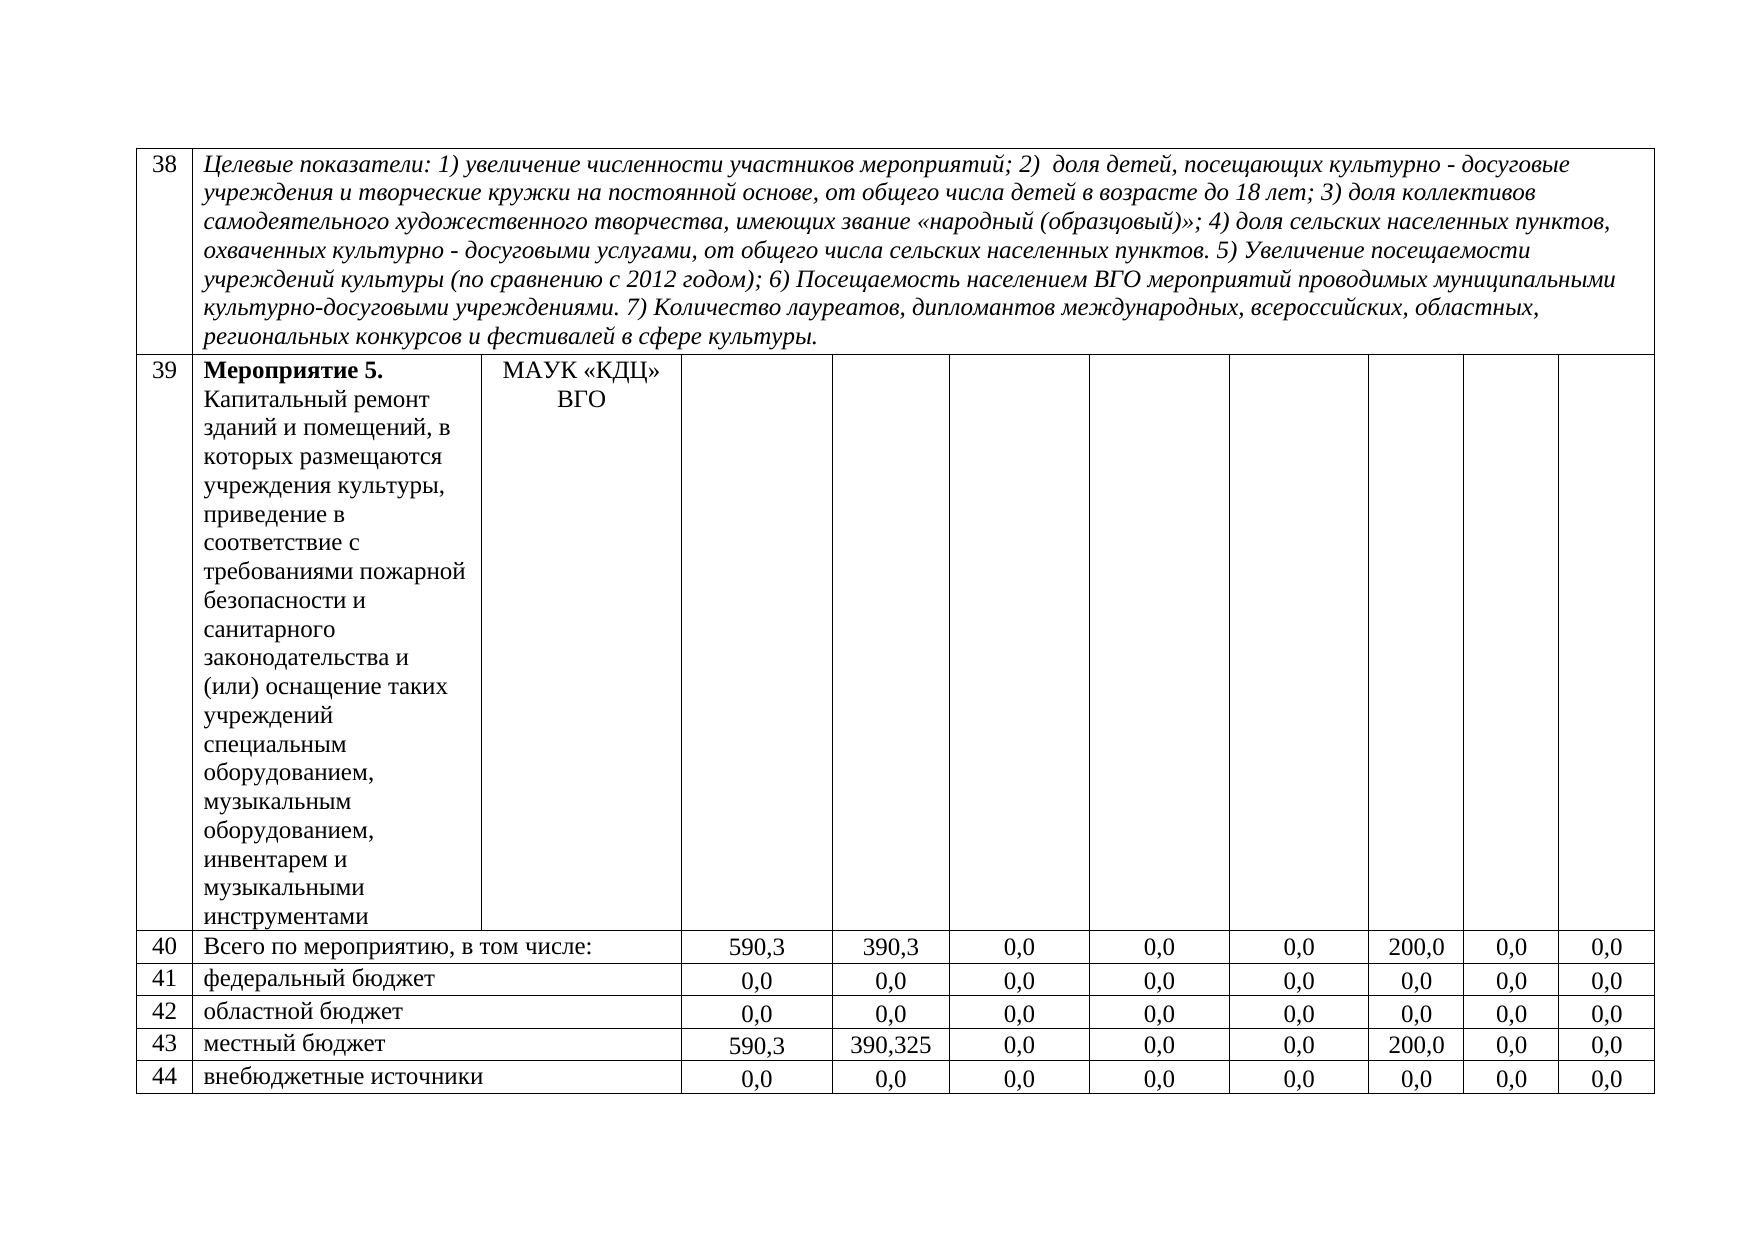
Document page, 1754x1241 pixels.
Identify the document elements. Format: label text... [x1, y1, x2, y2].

table_cell 0,0 [950, 964, 1089, 995]
table_cell 0,0 [682, 964, 832, 995]
table_cell 0,0 [950, 996, 1089, 1027]
table_cell [1559, 355, 1654, 930]
table_cell МАУК «КДЦ» ВГО [482, 355, 681, 930]
table_cell 0,0 [682, 996, 832, 1027]
table_cell 0,0 [1230, 996, 1368, 1027]
table_cell 0,0 [1559, 931, 1654, 962]
table_cell областной бюджет [193, 996, 681, 1027]
table_cell 0,0 [1090, 996, 1229, 1027]
table_cell 0,0 [1369, 1061, 1463, 1092]
table_cell 0,0 [1559, 964, 1654, 995]
table_cell 40 [137, 931, 192, 962]
table_cell 0,0 [1559, 1029, 1654, 1060]
table_cell 590,3 [682, 1029, 832, 1060]
table_cell [682, 355, 832, 930]
table_cell внебюджетные источники [193, 1061, 681, 1092]
table_cell 0,0 [833, 964, 949, 995]
table_cell 200,0 [1369, 931, 1463, 962]
table_cell 0,0 [1464, 1029, 1558, 1060]
table_cell [833, 355, 949, 930]
table_cell 41 [137, 964, 192, 995]
table_cell 42 [137, 996, 192, 1027]
table_cell 0,0 [1369, 996, 1463, 1027]
table_cell 0,0 [1230, 964, 1368, 995]
table_cell 0,0 [682, 1061, 832, 1092]
table_cell [1090, 355, 1229, 930]
table_cell 43 [137, 1029, 192, 1060]
table_cell 39 [137, 355, 192, 930]
table_cell 0,0 [1464, 996, 1558, 1027]
table_cell [1464, 355, 1558, 930]
table_cell 0,0 [950, 931, 1089, 962]
table_cell [1369, 355, 1463, 930]
table_cell 0,0 [1230, 931, 1368, 962]
table_cell 0,0 [833, 1061, 949, 1092]
table_cell 0,0 [1090, 931, 1229, 962]
table_cell [950, 355, 1089, 930]
table_cell 0,0 [1369, 964, 1463, 995]
table_cell 390,3 [833, 931, 949, 962]
table_cell Целевые показатели: 1) увеличение численности участников мероприятий; 2) доля детей, посещающих культурно - досуговые учреждения и творческие кружки на постоянной основе, от общего числа детей в возрасте до 18 лет; 3) доля коллективов самодеятельного художественного творчества, имеющих звание «народный (образцовый)»; 4) доля сельских населенных пунктов, охваченных культурно - досуговыми услугами, от общего числа сельских населенных пунктов. 5) Увеличение посещаемости учреждений культуры (по сравнению с 2012 годом); 6) Посещаемость населением ВГО мероприятий проводимых муниципальными культурно-досуговыми учреждениями. 7) Количество лауреатов, дипломантов международных, всероссийских, областных, региональных конкурсов и фестивалей в сфере культуры. [193, 149, 1654, 354]
table_cell Мероприятие 5. Капитальный ремонт зданий и помещений, в которых размещаются учреждения культуры, приведение в соответствие с требованиями пожарной безопасности и санитарного законодательства и (или) оснащение таких учреждений специальным оборудованием, музыкальным оборудованием, инвентарем и музыкальными инструментами [193, 355, 481, 930]
table_cell 0,0 [1464, 1061, 1558, 1092]
table_cell 0,0 [1464, 964, 1558, 995]
table_cell 0,0 [1230, 1061, 1368, 1092]
table_cell 0,0 [1464, 931, 1558, 962]
table_cell 0,0 [1090, 1029, 1229, 1060]
table_cell 390,325 [833, 1029, 949, 1060]
table_cell [1230, 355, 1368, 930]
table_cell местный бюджет [193, 1029, 681, 1060]
table_cell 0,0 [950, 1029, 1089, 1060]
table_cell 0,0 [1090, 1061, 1229, 1092]
table_cell 0,0 [1230, 1029, 1368, 1060]
table_cell 0,0 [833, 996, 949, 1027]
table_cell 0,0 [1559, 996, 1654, 1027]
table_cell 200,0 [1369, 1029, 1463, 1060]
table_cell Всего по мероприятию, в том числе: [193, 931, 681, 962]
table_cell 38 [137, 149, 192, 354]
table_cell 0,0 [1090, 964, 1229, 995]
table_cell федеральный бюджет [193, 964, 681, 995]
table_cell 590,3 [682, 931, 832, 962]
table_cell 0,0 [950, 1061, 1089, 1092]
table_cell 44 [137, 1061, 192, 1092]
table_cell 0,0 [1559, 1061, 1654, 1092]
